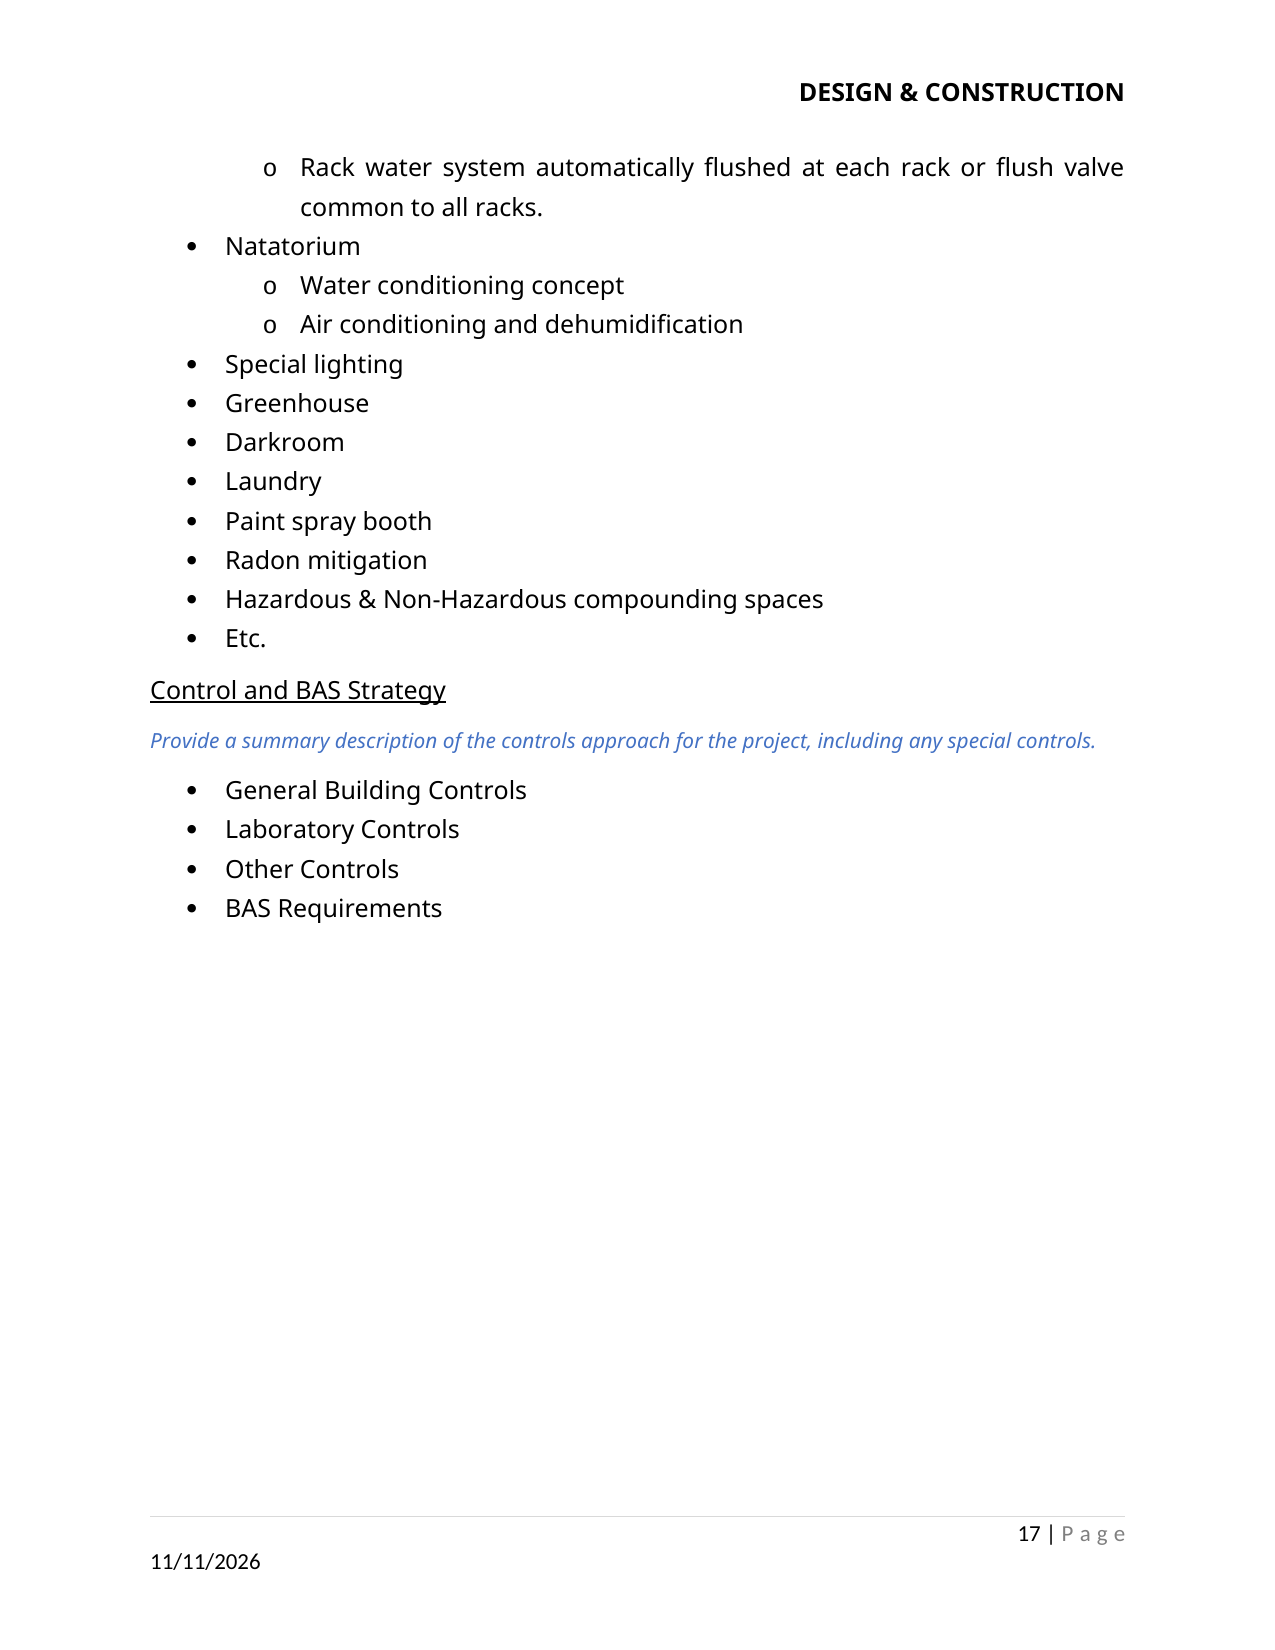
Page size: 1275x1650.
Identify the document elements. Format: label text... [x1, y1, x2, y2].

list Hazardous & Non-Hazardous compounding spaces [187, 581, 1125, 616]
list Laundry [187, 464, 1125, 498]
list Greenhouse [187, 386, 1125, 420]
list Darkroom [187, 425, 1125, 459]
list Air conditioning and dehumidification [262, 307, 1125, 341]
text Control and BAS Strategy [150, 672, 1125, 706]
list BAS Requirements [187, 891, 1125, 924]
list Natatorium [187, 228, 1125, 263]
list General Building Controls [187, 773, 1125, 807]
list Laboratory Controls [187, 812, 1125, 846]
list Other Controls [187, 851, 1125, 885]
list Radon mitigation [187, 542, 1125, 576]
list Paint spray booth [187, 503, 1125, 537]
list Special lighting [187, 346, 1125, 381]
list Rack water system automatically flushed at each rack or flush valve common to all racks. [262, 150, 1125, 223]
text Provide a summary description of the controls approach for the project, including any special controls. [150, 726, 1125, 754]
list Etc. [187, 621, 1125, 655]
list Water conditioning concept [262, 268, 1125, 302]
